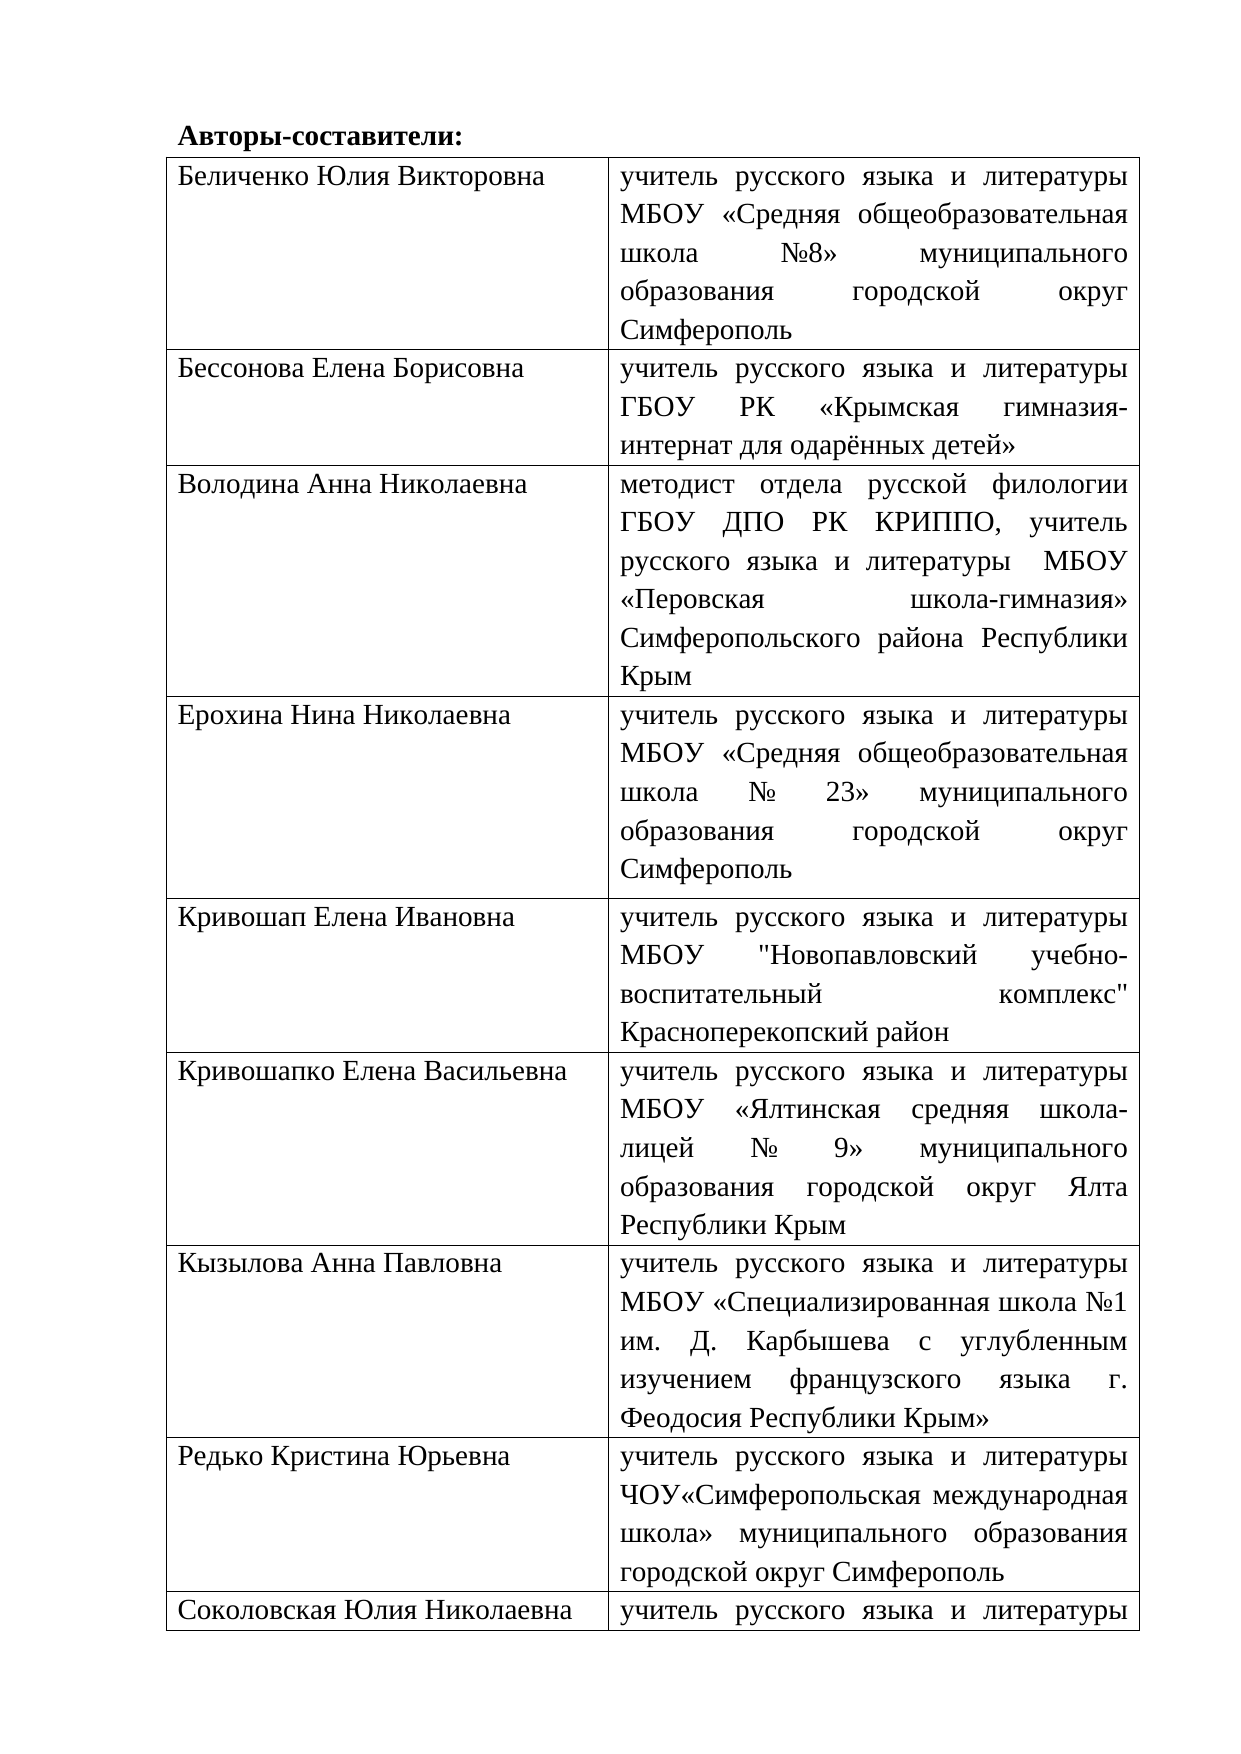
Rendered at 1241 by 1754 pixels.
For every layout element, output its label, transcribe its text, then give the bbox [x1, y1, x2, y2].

table_cell учитель русского языка и литературы МБОУ «Средняя общеобразовательная школа № 23» муниципального образования городской округ Симферополь [609, 697, 1139, 898]
table_cell Кызылова Анна Павловна [167, 1246, 608, 1437]
table_header Беличенко Юлия Викторовна [167, 158, 608, 349]
table_cell Редько Кристина Юрьевна [167, 1438, 608, 1591]
table_cell учитель русского языка и литературы МБОУ "Новопавловский учебно-воспитательный комплекс" Красноперекопский район [609, 899, 1139, 1052]
table_cell Володина Анна Николаевна [167, 466, 608, 696]
table_cell учитель русского языка и литературы МБОУ «Ялтинская средняя школа-лицей № 9» муниципального образования городской округ Ялта Республики Крым [609, 1053, 1139, 1244]
table_cell учитель русского языка и литературы МБОУ «Специализированная школа №1 им. Д. Карбышева с углубленным изучением французского языка г. Феодосия Республики Крым» [609, 1246, 1139, 1437]
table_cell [167, 1592, 608, 1630]
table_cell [609, 1592, 1139, 1630]
table_cell учитель русского языка и литературы ГБОУ РК «Крымская гимназия-интернат для одарённых детей» [609, 350, 1139, 465]
table_header учитель русского языка и литературы МБОУ «Средняя общеобразовательная школа №8» муниципального образования городской округ Симферополь [609, 158, 1139, 349]
table_cell методист отдела русской филологии ГБОУ ДПО РК КРИППО, учитель русского языка и литературы МБОУ «Перовская школа-гимназия» Симферопольского района Республики Крым [609, 466, 1139, 696]
table_cell Кривошапко Елена Васильевна [167, 1053, 608, 1244]
table_cell Кривошап Елена Ивановна [167, 899, 608, 1052]
table_cell Ерохина Нина Николаевна [167, 697, 608, 898]
text Авторы-составители: [177, 118, 1152, 152]
table_cell учитель русского языка и литературы ЧОУ«Симферопольская международная школа» муниципального образования городской округ Симферополь [609, 1438, 1139, 1591]
table_cell Бессонова Елена Борисовна [167, 350, 608, 465]
